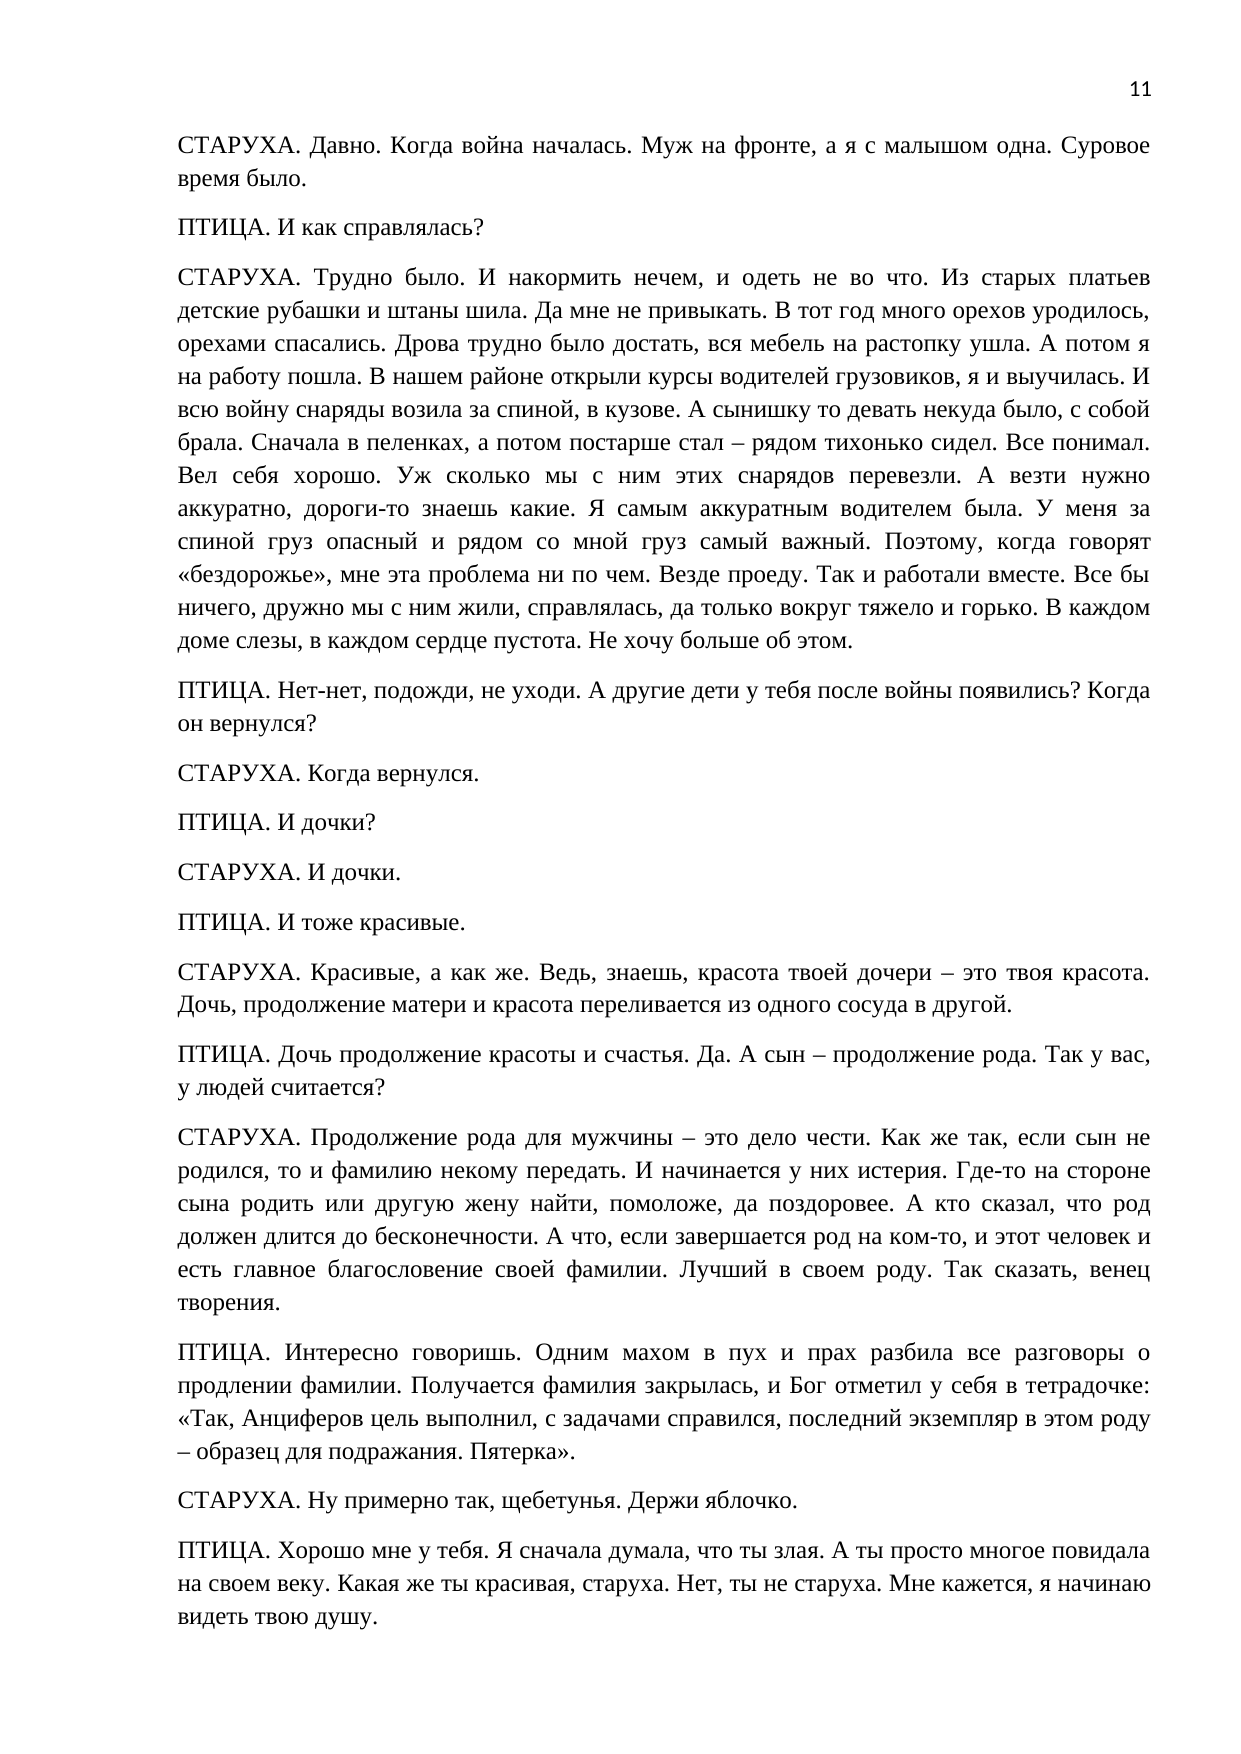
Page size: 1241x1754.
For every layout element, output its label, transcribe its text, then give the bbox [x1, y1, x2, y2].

text ПТИЦА. И тоже красивые. [177, 907, 1152, 936]
text ПТИЦА. Дочь продолжение красоты и счастья. Да. А сын – продолжение рода. Так у вас, у людей считается? [177, 1039, 1152, 1101]
text СТАРУХА. Ну примерно так, щебетунья. Держи яблочко. [177, 1486, 1152, 1514]
text СТАРУХА. Красивые, а как же. Ведь, знаешь, красота твоей дочери – это твоя красота. Дочь, продолжение матери и красота переливается из одного сосуда в другой. [177, 957, 1152, 1018]
text СТАРУХА. Трудно было. И накормить нечем, и одеть не во что. Из старых платьев детские рубашки и штаны шила. Да мне не привыкать. В тот год много орехов уродилось, орехами спасались. Дрова трудно было достать, вся мебель на растопку ушла. А потом я на работу пошла. В нашем районе открыли курсы водителей грузовиков, я и выучилась. И всю войну снаряды возила за спиной, в кузове. А сынишку то девать некуда было, с собой брала. Сначала в пеленках, а потом постарше стал – рядом тихонько сидел. Все понимал. Вел себя хорошо. Уж сколько мы с ним этих снарядов перевезли. А везти нужно аккуратно, дороги-то знаешь какие. Я самым аккуратным водителем была. У меня за спиной груз опасный и рядом со мной груз самый важный. Поэтому, когда говорят «бездорожье», мне эта проблема ни по чем. Везде проеду. Так и работали вместе. Все бы ничего, дружно мы с ним жили, справлялась, да только вокруг тяжело и горько. В каждом доме слезы, в каждом сердце пустота. Не хочу больше об этом. [177, 262, 1152, 654]
text ПТИЦА. Нет-нет, подожди, не уходи. А другие дети у тебя после войны появились? Когда он вернулся? [177, 675, 1152, 737]
text СТАРУХА. Продолжение рода для мужчины – это дело чести. Как же так, если сын не родился, то и фамилию некому передать. И начинается у них истерия. Где-то на стороне сына родить или другую жену найти, помоложе, да поздоровее. А кто сказал, что род должен длится до бесконечности. А что, если завершается род на ком-то, и этот человек и есть главное благословение своей фамилии. Лучший в своем роду. Так сказать, венец творения. [177, 1122, 1152, 1316]
text ПТИЦА. Хорошо мне у тебя. Я сначала думала, что ты злая. А ты просто многое повидала на своем веку. Какая же ты красивая, старуха. Нет, ты не старуха. Мне кажется, я начинаю видеть твою душу. [177, 1535, 1152, 1630]
text СТАРУХА. И дочки. [177, 857, 1152, 886]
text СТАРУХА. Давно. Когда война началась. Муж на фронте, а я с малышом одна. Суровое время было. [177, 130, 1152, 192]
text ПТИЦА. И дочки? [177, 807, 1152, 836]
text ПТИЦА. Интересно говоришь. Одним махом в пух и прах разбила все разговоры о продлении фамилии. Получается фамилия закрылась, и Бог отметил у себя в тетрадочке: «Так, Анциферов цель выполнил, с задачами справился, последний экземпляр в этом роду – образец для подражания. Пятерка». [177, 1337, 1152, 1464]
text СТАРУХА. Когда вернулся. [177, 758, 1152, 787]
text ПТИЦА. И как справлялась? [177, 212, 1152, 241]
